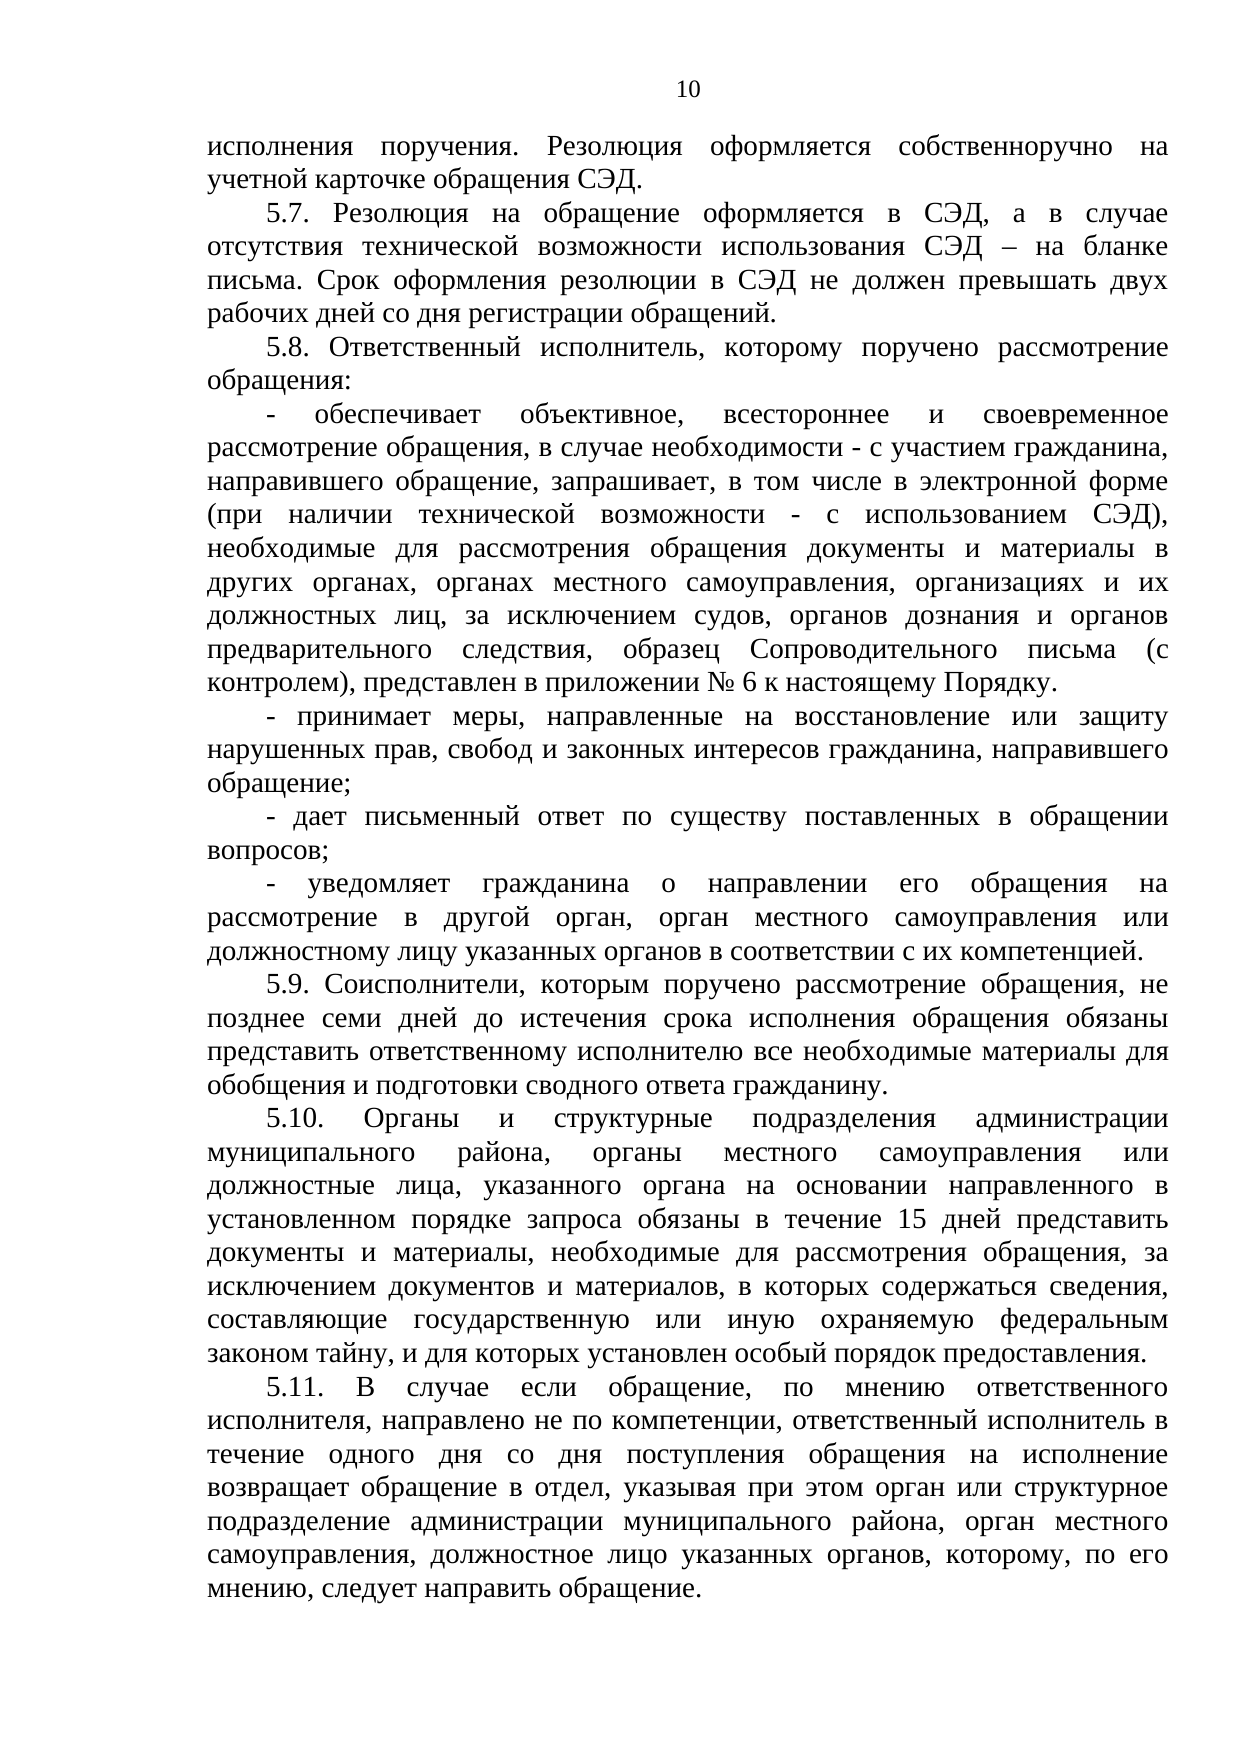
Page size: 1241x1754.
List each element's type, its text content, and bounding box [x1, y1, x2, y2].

text 5.10. Органы и структурные подразделения администрации муниципального района, органы местного самоуправления или должностные лица, указанного органа на основании направленного в установленном порядке запроса обязаны в течение 15 дней представить документы и материалы, необходимые для рассмотрения обращения, за исключением документов и материалов, в которых содержаться сведения, составляющие государственную или иную охраняемую федеральным законом тайну, и для которых установлен особый порядок предоставления. [207, 1100, 1169, 1369]
text 5.8. Ответственный исполнитель, которому поручено рассмотрение обращения: [207, 329, 1169, 396]
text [207, 128, 1169, 195]
text - принимает меры, направленные на восстановление или защиту нарушенных прав, свобод и законных интересов гражданина, направившего обращение; [207, 698, 1169, 798]
text - уведомляет гражданина о направлении его обращения на рассмотрение в другой орган, орган местного самоуправления или должностному лицу указанных органов в соответствии с их компетенцией. [207, 866, 1169, 966]
text 5.9. Соисполнители, которым поручено рассмотрение обращения, не позднее семи дней до истечения срока исполнения обращения обязаны представить ответственному исполнителю все необходимые материалы для обобщения и подготовки сводного ответа гражданину. [207, 966, 1169, 1100]
text 5.11. В случае если обращение, по мнению ответственного исполнителя, направлено не по компетенции, ответственный исполнитель в течение одного дня со дня поступления обращения на исполнение возвращает обращение в отдел, указывая при этом орган или структурное подразделение администрации муниципального района, орган местного самоуправления, должностное лицо указанных органов, которому, по его мнению, следует направить обращение. [207, 1369, 1169, 1603]
text - дает письменный ответ по существу поставленных в обращении вопросов; [207, 798, 1169, 866]
text - обеспечивает объективное, всестороннее и своевременное рассмотрение обращения, в случае необходимости - с участием гражданина, направившего обращение, запрашивает, в том числе в электронной форме (при наличии технической возможности - с использованием СЭД), необходимые для рассмотрения обращения документы и материалы в других органах, органах местного самоуправления, организациях и их должностных лиц, за исключением судов, органов дознания и органов предварительного следствия, образец Сопроводительного письма (с контролем), представлен в приложении № 6 к настоящему Порядку. [207, 396, 1169, 698]
text 5.7. Резолюция на обращение оформляется в СЭД, а в случае отсутствия технической возможности использования СЭД – на бланке письма. Срок оформления резолюции в СЭД не должен превышать двух рабочих дней со дня регистрации обращений. [207, 195, 1169, 329]
